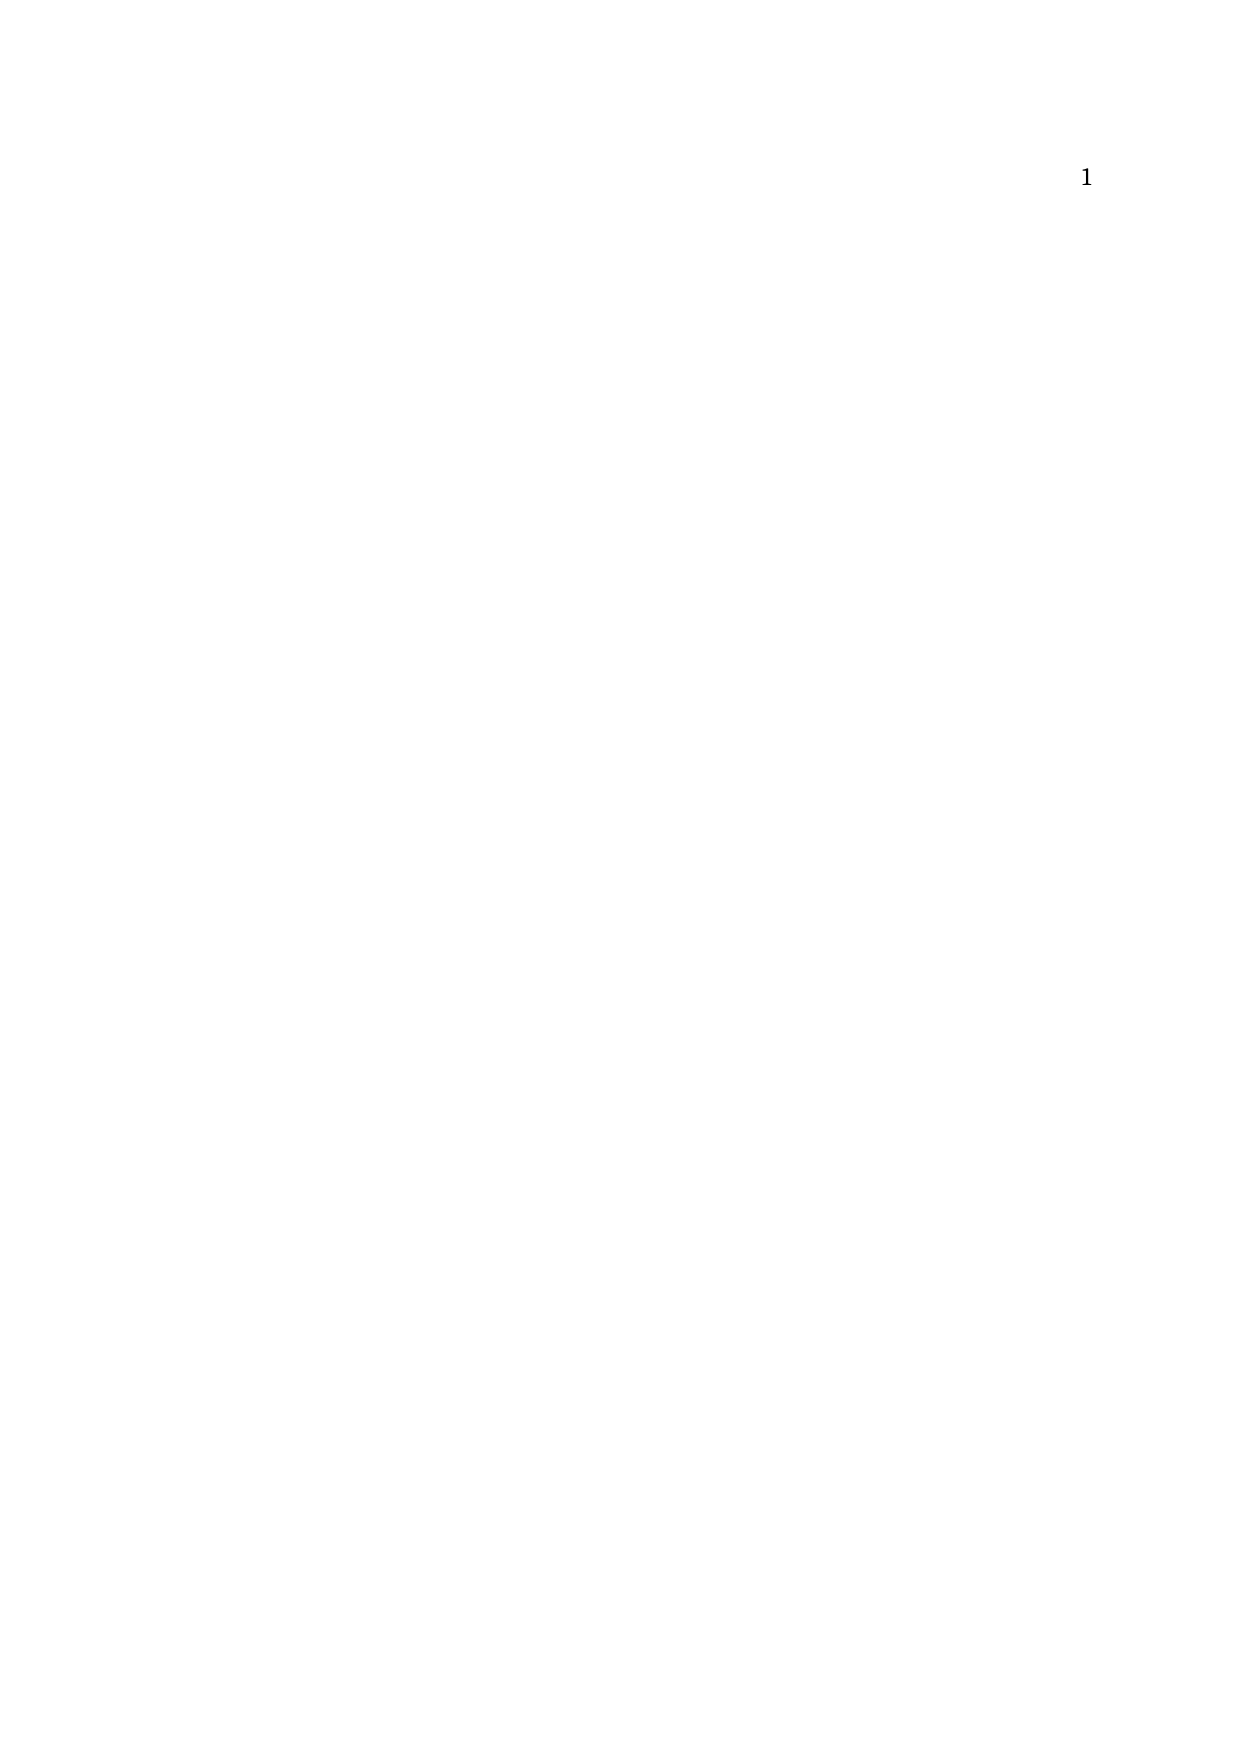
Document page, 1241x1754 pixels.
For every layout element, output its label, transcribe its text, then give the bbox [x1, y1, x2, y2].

text 1 [110, 163, 1091, 192]
